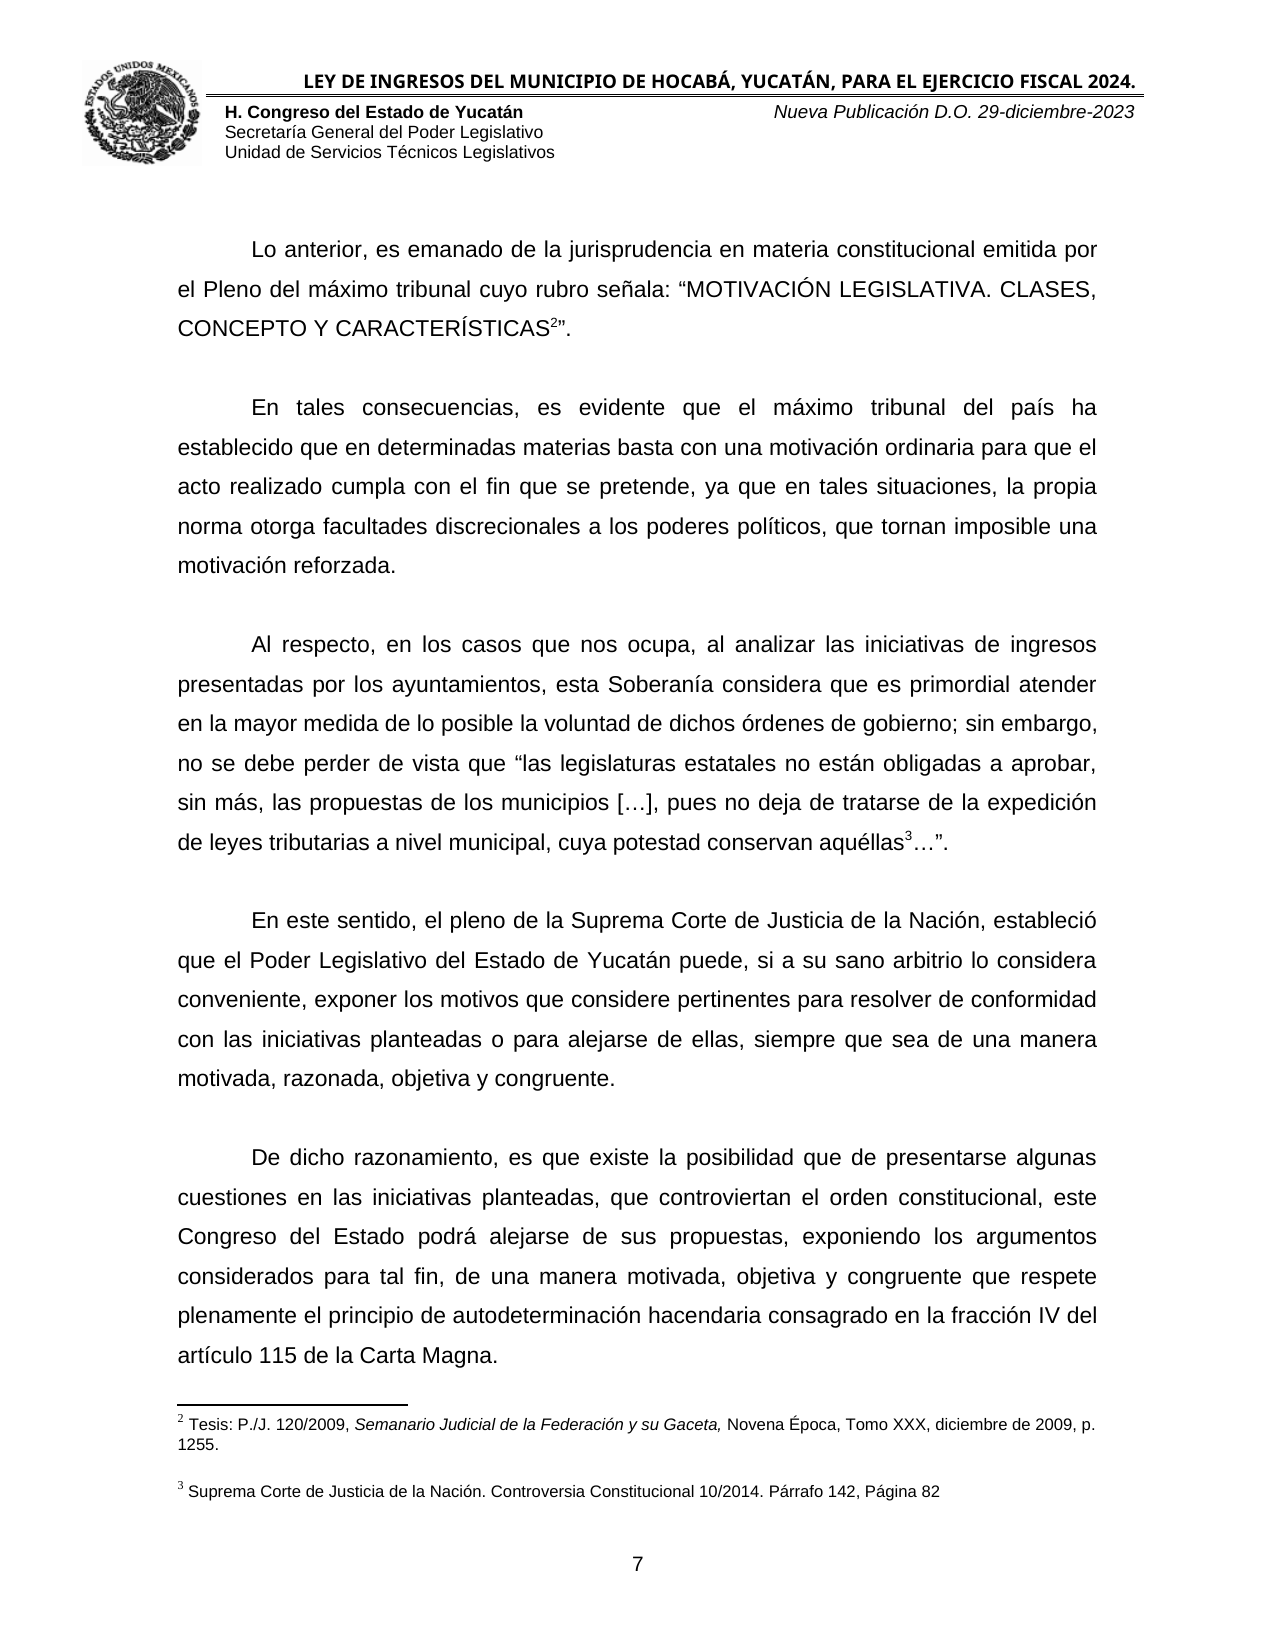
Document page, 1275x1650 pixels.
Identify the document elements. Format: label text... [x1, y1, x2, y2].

text En tales consecuencias, es evidente que el máximo tribunal del país ha establecido que en determinadas materias basta con una motivación ordinaria para que el acto realizado cumpla con el fin que se pretende, ya que en tales situaciones, la propia norma otorga facultades discrecionales a los poderes políticos, que tornan imposible una motivación reforzada. [177, 394, 1098, 578]
text Lo anterior, es emanado de la jurisprudencia en materia constitucional emitida por el Pleno del máximo tribunal cuyo rubro señala: “MOTIVACIÓN LEGISLATIVA. CLASES, CONCEPTO Y CARACTERÍSTICAS”. [177, 236, 1098, 342]
text De dicho razonamiento, es que existe la posibilidad que de presentarse algunas cuestiones en las iniciativas planteadas, que controviertan el orden constitucional, este Congreso del Estado podrá alejarse de sus propuestas, exponiendo los argumentos considerados para tal fin, de una manera motivada, objetiva y congruente que respete plenamente el principio de autodeterminación hacendaria consagrado en la fracción IV del artículo 115 de la Carta Magna. [177, 1144, 1098, 1368]
text En este sentido, el pleno de la Suprema Corte de Justicia de la Nación, estableció que el Poder Legislativo del Estado de Yucatán puede, si a su sano arbitrio lo considera conveniente, exponer los motivos que considere pertinentes para resolver de conformidad con las iniciativas planteadas o para alejarse de ellas, siempre que sea de una manera motivada, razonada, objetiva y congruente. [177, 907, 1098, 1092]
text Al respecto, en los casos que nos ocupa, al analizar las iniciativas de ingresos presentadas por los ayuntamientos, esta Soberanía considera que es primordial atender en la mayor medida de lo posible la voluntad de dichos órdenes de gobierno; sin embargo, no se debe perder de vista que “las legislaturas estatales no están obligadas a aprobar, sin más, las propuestas de los municipios […], pues no deja de tratarse de la expedición de leyes tributarias a nivel municipal, cuya potestad conservan aquéllas…”. [177, 631, 1098, 855]
